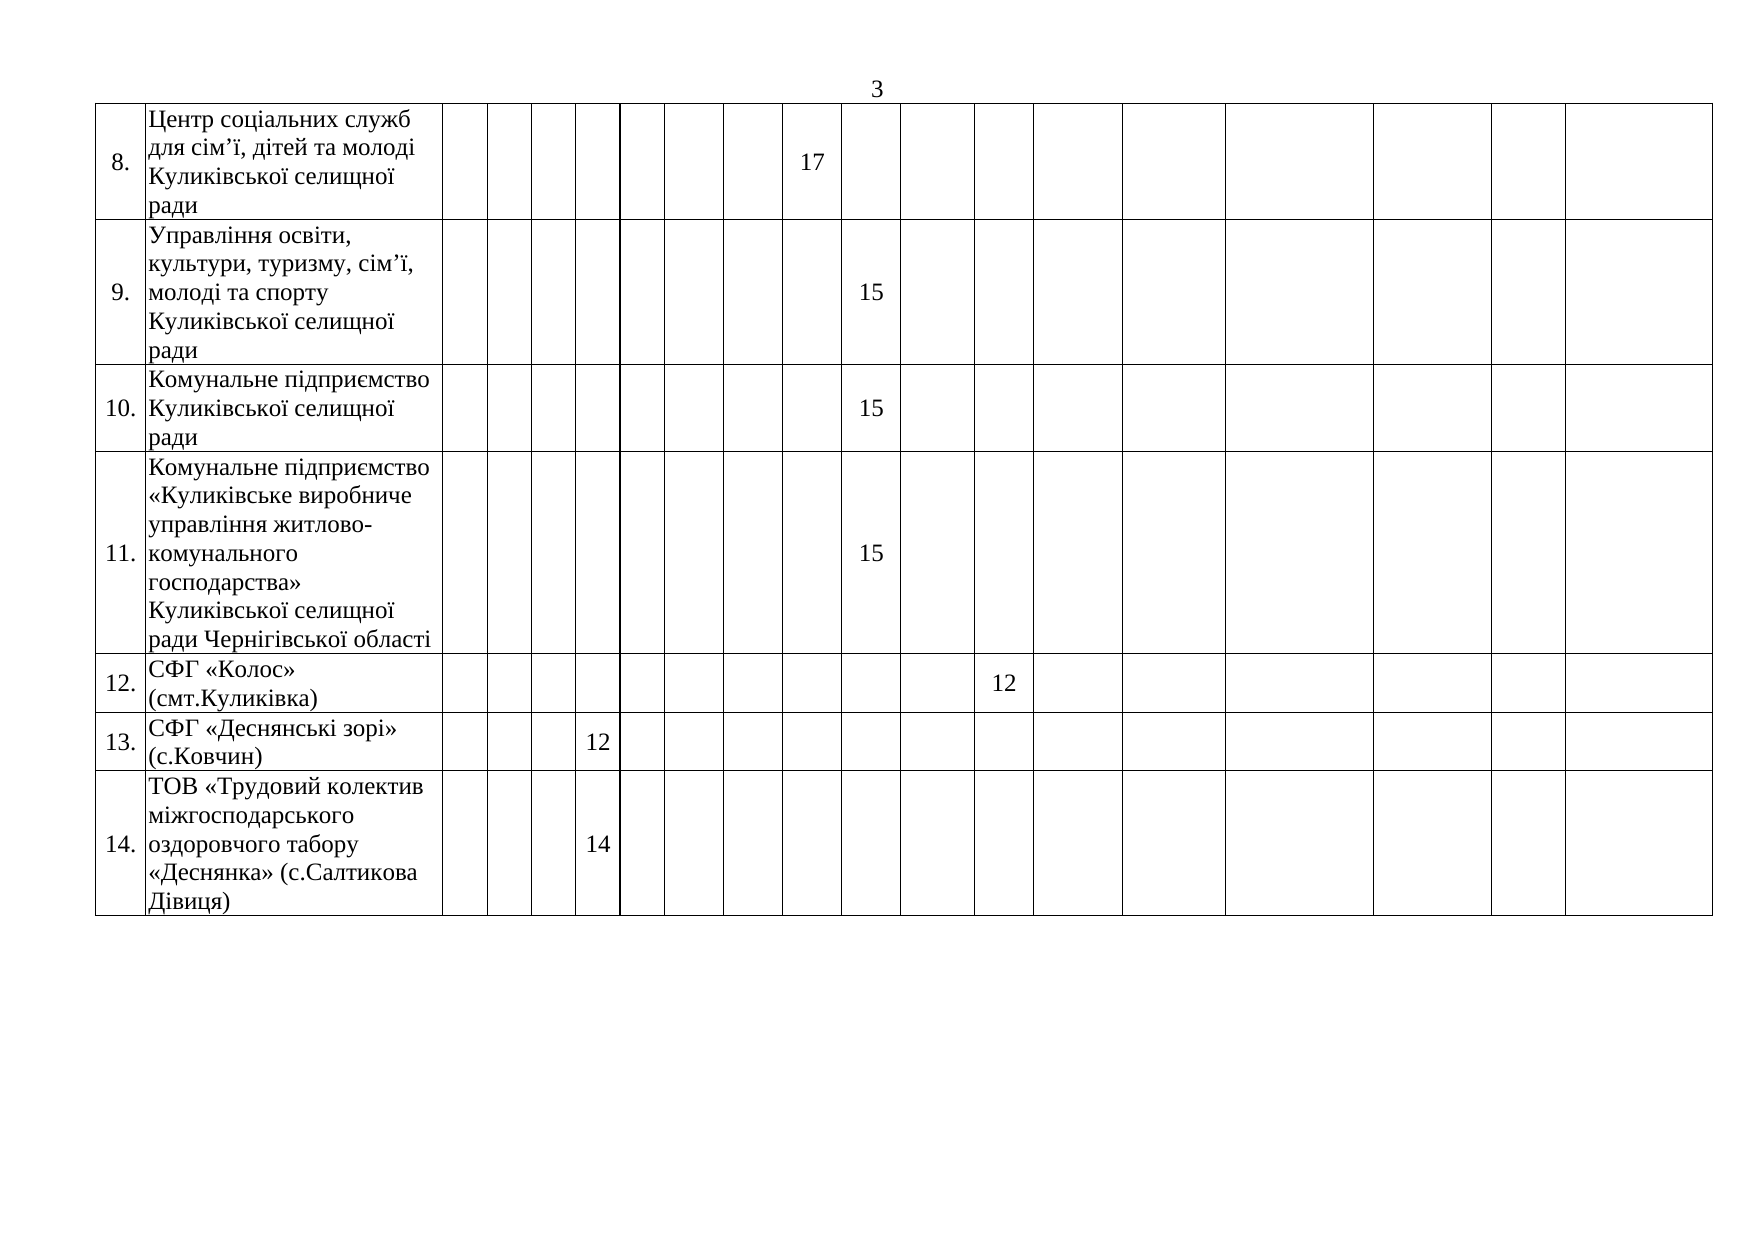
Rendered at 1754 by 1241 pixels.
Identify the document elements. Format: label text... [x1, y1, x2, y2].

table_cell [1034, 220, 1122, 363]
table_cell [1566, 452, 1712, 653]
table_cell 12. [96, 654, 145, 712]
table_cell [842, 713, 900, 770]
table_cell [1034, 654, 1122, 712]
table_cell [724, 654, 782, 712]
table_cell [532, 713, 575, 770]
table_cell [621, 452, 664, 653]
table_cell [488, 220, 531, 363]
table_cell [1226, 365, 1373, 451]
table_cell 12 [975, 654, 1033, 712]
table_cell 11. [96, 452, 145, 653]
table_cell [1226, 654, 1373, 712]
table_cell Центр соціальних служб для сім’ї, дітей та молоді Куликівської селищної ради [146, 104, 442, 219]
table_cell 17 [783, 104, 841, 219]
table_cell [532, 452, 575, 653]
table_cell [621, 654, 664, 712]
table_cell [1566, 654, 1712, 712]
table_cell [1123, 104, 1225, 219]
table_cell [621, 771, 664, 915]
table_cell [443, 452, 487, 653]
table_cell [783, 220, 841, 363]
table_cell 15 [842, 220, 900, 363]
table_cell [443, 220, 487, 363]
table_cell [975, 771, 1033, 915]
table_cell [532, 771, 575, 915]
table_cell [621, 713, 664, 770]
table_cell [488, 771, 531, 915]
table_cell [1226, 220, 1373, 363]
table_cell 13. [96, 713, 145, 770]
table_cell [443, 104, 487, 219]
table_cell [532, 220, 575, 363]
table_cell [975, 104, 1033, 219]
table_cell [1226, 452, 1373, 653]
table_cell [1123, 654, 1225, 712]
table_cell [443, 771, 487, 915]
table_cell [665, 220, 723, 363]
table_cell [665, 104, 723, 219]
table_cell [532, 365, 575, 451]
table_cell [1566, 365, 1712, 451]
table_cell Управління освіти, культури, туризму, сім’ї, молоді та спорту Куликівської селищної ради [146, 220, 442, 363]
table_cell [1034, 365, 1122, 451]
table_cell [724, 713, 782, 770]
table_cell [724, 771, 782, 915]
table_cell [488, 365, 531, 451]
table_cell [901, 220, 974, 363]
table_cell 8. [96, 104, 145, 219]
table_cell [1492, 220, 1565, 363]
table_cell [901, 713, 974, 770]
table_cell [1374, 654, 1491, 712]
table_cell 15 [842, 365, 900, 451]
table_cell [842, 104, 900, 219]
table_cell [576, 365, 619, 451]
table_cell [1034, 713, 1122, 770]
table_cell [621, 104, 664, 219]
table_cell [783, 365, 841, 451]
table_cell [532, 104, 575, 219]
table_cell [842, 771, 900, 915]
table_cell [488, 654, 531, 712]
table_cell ТОВ «Трудовий колектив міжгосподарського оздоровчого табору «Деснянка» (с.Салтикова Дівиця) [146, 771, 442, 915]
table_cell [665, 365, 723, 451]
table_cell [1492, 771, 1565, 915]
table_cell [488, 452, 531, 653]
table_cell [665, 654, 723, 712]
table_cell [1492, 104, 1565, 219]
table_cell [783, 771, 841, 915]
table_cell [724, 104, 782, 219]
table_cell [724, 452, 782, 653]
table_cell [1123, 713, 1225, 770]
table_cell [1123, 771, 1225, 915]
table_cell [488, 104, 531, 219]
table_cell [621, 365, 664, 451]
table_cell [488, 713, 531, 770]
table_cell [1374, 452, 1491, 653]
table_cell [576, 452, 619, 653]
table_cell [901, 104, 974, 219]
table_cell [975, 452, 1033, 653]
table_cell Комунальне підприємство Куликівської селищної ради [146, 365, 442, 451]
table_cell 14 [576, 771, 619, 915]
table_cell [975, 220, 1033, 363]
table_cell 9. [96, 220, 145, 363]
table_cell [665, 452, 723, 653]
table_cell [1226, 104, 1373, 219]
table_cell [1226, 771, 1373, 915]
table_cell [783, 713, 841, 770]
table_cell [1123, 452, 1225, 653]
table_cell [1374, 220, 1491, 363]
table_cell [1034, 771, 1122, 915]
table_cell [724, 365, 782, 451]
table_cell СФГ «Колос» (смт.Куликівка) [146, 654, 442, 712]
table_cell [1374, 104, 1491, 219]
table_cell [665, 771, 723, 915]
table_cell [1492, 365, 1565, 451]
table_cell [1492, 713, 1565, 770]
table_cell [1034, 104, 1122, 219]
table_cell 12 [576, 713, 619, 770]
table_cell [1566, 713, 1712, 770]
table_cell 15 [842, 452, 900, 653]
table_cell СФГ «Деснянські зорі» (с.Ковчин) [146, 713, 442, 770]
table_cell 14. [96, 771, 145, 915]
table_cell [1492, 654, 1565, 712]
table_cell [901, 452, 974, 653]
table_cell [901, 771, 974, 915]
table_cell [1226, 713, 1373, 770]
table_cell [576, 220, 619, 363]
table_cell [901, 654, 974, 712]
table_cell [443, 713, 487, 770]
table_cell [1374, 365, 1491, 451]
table_cell Комунальне підприємство «Куликівське виробниче управління житлово-комунального господарства» Куликівської селищної ради Чернігівської області [146, 452, 442, 653]
table_cell [724, 220, 782, 363]
table_cell [1374, 771, 1491, 915]
table_cell [1492, 452, 1565, 653]
table_cell [975, 713, 1033, 770]
table_cell [443, 365, 487, 451]
table_cell [1374, 713, 1491, 770]
table_cell [576, 104, 619, 219]
table_cell [783, 654, 841, 712]
table_cell [842, 654, 900, 712]
table_cell [783, 452, 841, 653]
table_cell [1123, 365, 1225, 451]
table_cell [975, 365, 1033, 451]
table_cell [621, 220, 664, 363]
table_cell [901, 365, 974, 451]
table_cell 10. [96, 365, 145, 451]
table_cell [576, 654, 619, 712]
table_cell [1034, 452, 1122, 653]
table_cell [1566, 771, 1712, 915]
table_cell [443, 654, 487, 712]
table_cell [1123, 220, 1225, 363]
table_cell [665, 713, 723, 770]
table_cell [532, 654, 575, 712]
table_cell [1566, 220, 1712, 363]
table_cell [1566, 104, 1712, 219]
